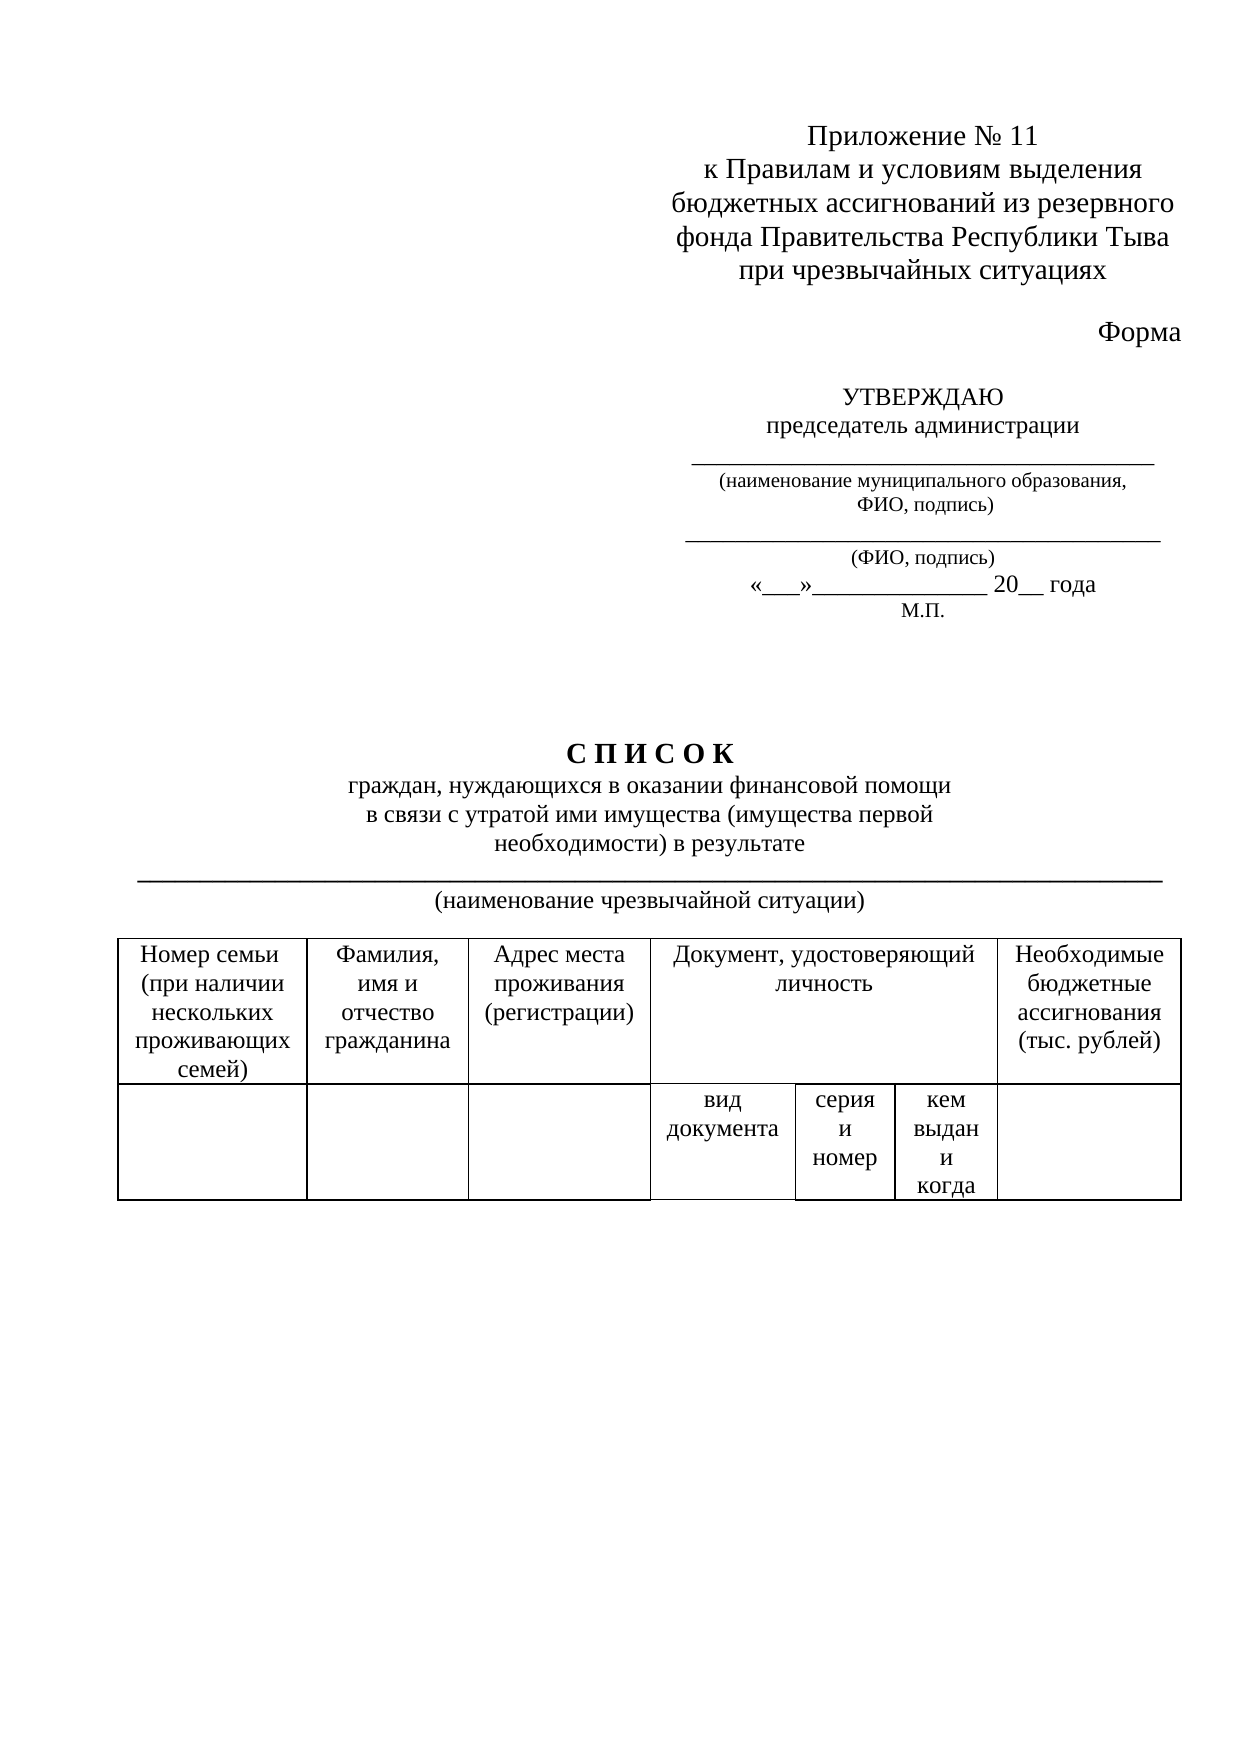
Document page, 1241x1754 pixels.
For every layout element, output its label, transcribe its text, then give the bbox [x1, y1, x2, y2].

text фонда Правительства Республики Тыва [664, 219, 1181, 252]
text граждан, нуждающихся в оказании финансовой помощи [118, 770, 1181, 799]
text бюджетных ассигнований из резервного [664, 185, 1181, 219]
table_cell [119, 1085, 306, 1199]
text в связи с утратой ими имущества (имущества первой [118, 799, 1181, 828]
text (ФИО, подпись) «___»______________ 20__ года М.П. [664, 545, 1181, 622]
text при чрезвычайных ситуациях [664, 252, 1181, 286]
table_cell серия и номер [796, 1085, 894, 1199]
table_cell вид документа [651, 1084, 795, 1199]
text Приложение № 11 [664, 118, 1181, 152]
table_cell [469, 1085, 650, 1199]
table_cell кем выдан и когда [896, 1085, 997, 1199]
table_header Фамилия, имя и отчество гражданина [308, 939, 468, 1083]
text Форма [118, 314, 1181, 348]
text ФИО, подпись) [664, 492, 1181, 516]
table_header Номер семьи (при наличии нескольких проживающих семей) [119, 939, 306, 1083]
table_cell [998, 1085, 1180, 1199]
table_header Необходимые бюджетные ассигнования (тыс. рублей) [998, 939, 1180, 1083]
table_cell [308, 1085, 468, 1199]
text (наименование чрезвычайной ситуации) [118, 885, 1181, 914]
text к Правилам и условиям выделения [664, 152, 1181, 185]
text необходимости) в результате __________________________________________________________________________________ [118, 828, 1181, 885]
table_header Адрес места проживания (регистрации) [469, 939, 650, 1083]
text С П И С О К [118, 737, 1181, 770]
text ______________________________________ [664, 516, 1181, 545]
table_header Документ, удостоверяющий личность [651, 939, 997, 1083]
text УТВЕРЖДАЮ председатель администрации _____________________________________ (наименование муниципального образования, [664, 382, 1181, 492]
